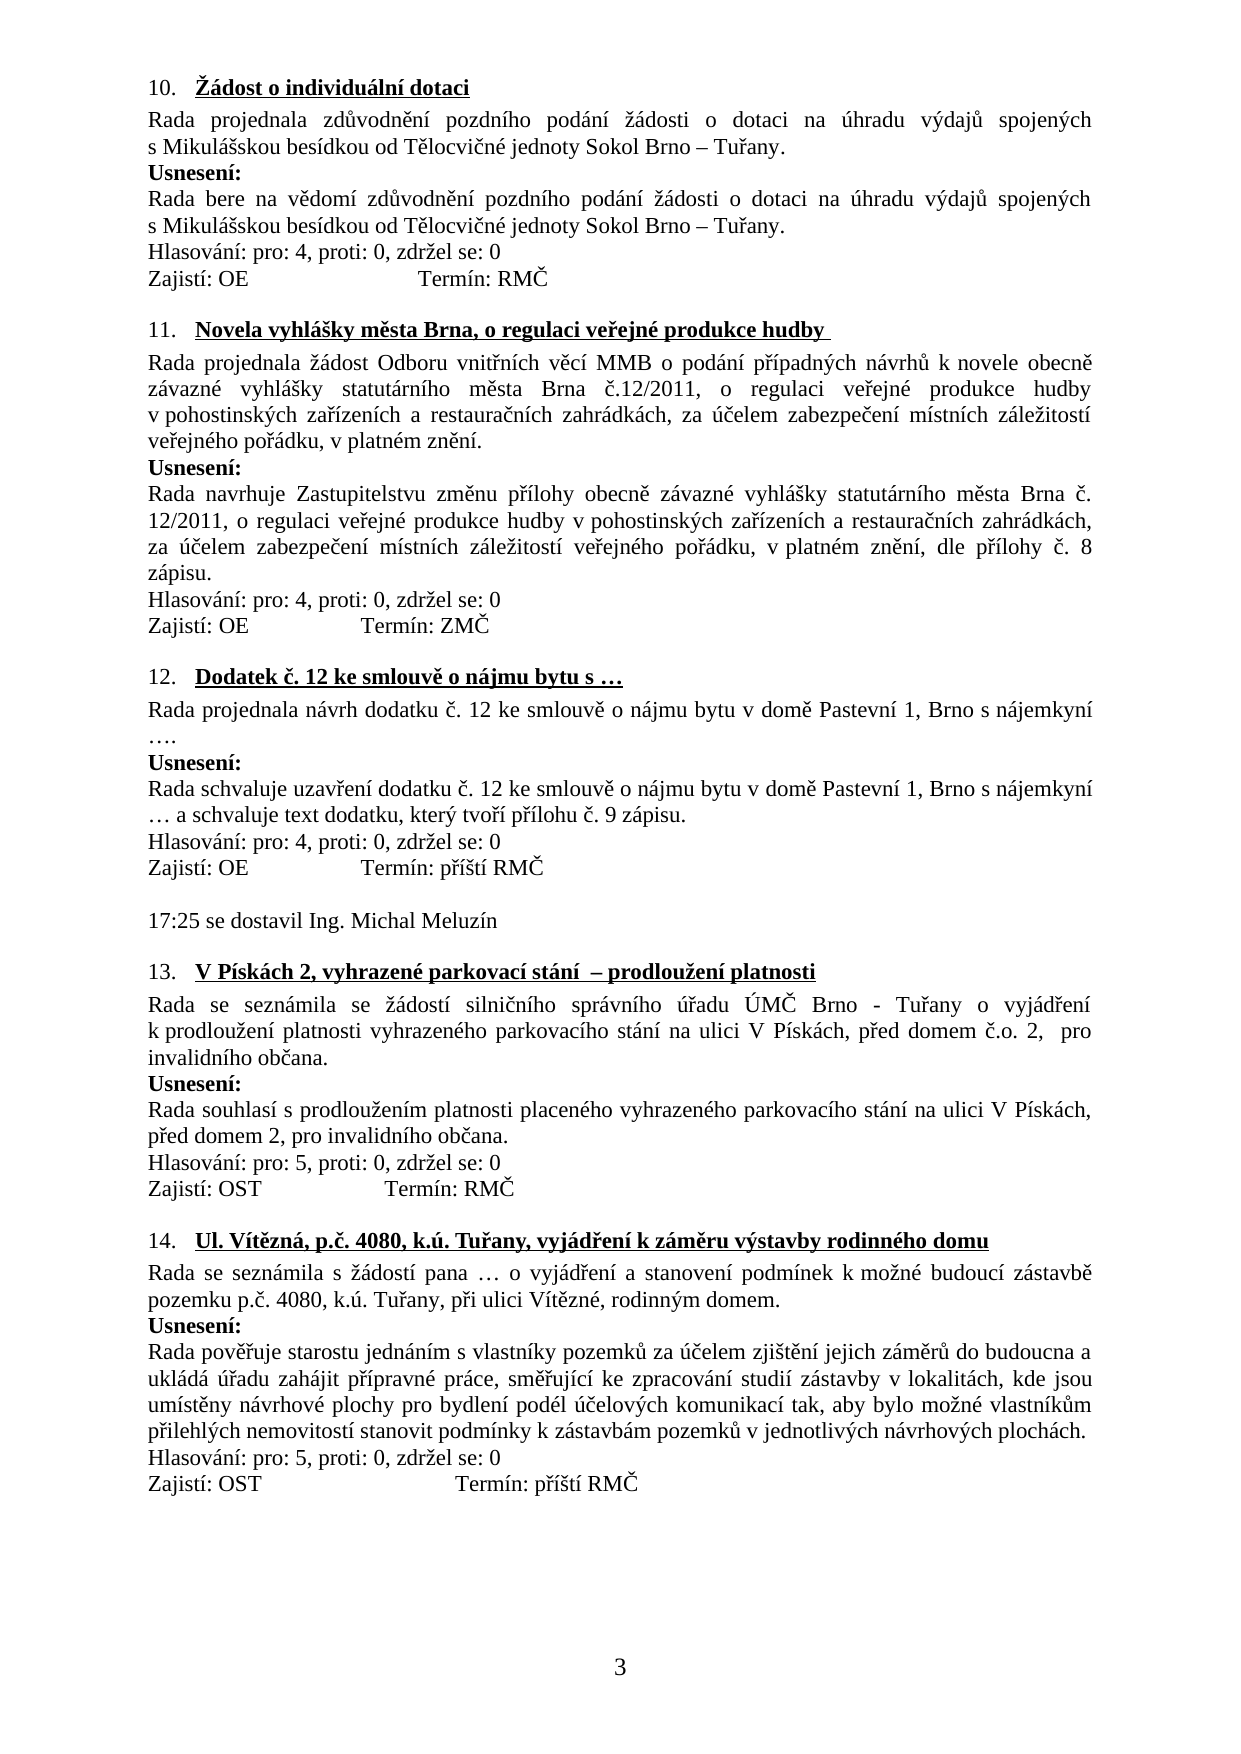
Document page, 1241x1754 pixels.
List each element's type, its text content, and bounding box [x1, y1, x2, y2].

subtitle Novela vyhlášky města Brna, o regulaci veřejné produkce hudby [148, 316, 1093, 342]
text Rada se seznámila se žádostí silničního správního úřadu ÚMČ Brno - Tuřany o vyjádření k prodloužení platnosti vyhrazeného parkovacího stání na ulici V Pískách, před domem č.o. 2, pro invalidního občana. [148, 991, 1093, 1070]
text Rada projednala zdůvodnění pozdního podání žádosti o dotaci na úhradu výdajů spojených s Mikulášskou besídkou od Tělocvičné jednoty Sokol Brno – Tuřany. [148, 106, 1093, 159]
text Rada souhlasí s prodloužením platnosti placeného vyhrazeného parkovacího stání na ulici V Pískách, před domem 2, pro invalidního občana. [148, 1096, 1093, 1149]
text Zajistí: OE Termín: příští RMČ [148, 854, 1093, 881]
subtitle Dodatek č. 12 ke smlouvě o nájmu bytu s … [148, 663, 1093, 690]
text Zajistí: OST Termín: RMČ [148, 1175, 1093, 1202]
text Hlasování: pro: 4, proti: 0, zdržel se: 0 [148, 828, 1093, 854]
text Rada se seznámila s žádostí pana … o vyjádření a stanovení podmínek k možné budoucí zástavbě pozemku p.č. 4080, k.ú. Tuřany, při ulici Vítězné, rodinným domem. [148, 1259, 1093, 1312]
text Rada projednala žádost Odboru vnitřních věcí MMB o podání případných návrhů k novele obecně závazné vyhlášky statutárního města Brna č.12/2011, o regulaci veřejné produkce hudby v pohostinských zařízeních a restauračních zahrádkách, za účelem zabezpečení místních záležitostí veřejného pořádku, v platném znění. [148, 348, 1093, 454]
text Zajistí: OST Termín: příští RMČ [148, 1470, 1093, 1496]
text Rada projednala návrh dodatku č. 12 ke smlouvě o nájmu bytu v domě Pastevní 1, Brno s nájemkyní …. [148, 696, 1093, 749]
text Hlasování: pro: 4, proti: 0, zdržel se: 0 [148, 238, 1093, 264]
text 17:25 se dostavil Ing. Michal Meluzín [148, 907, 1093, 933]
text Zajistí: OE Termín: ZMČ [148, 612, 1093, 638]
text Usnesení: [148, 1312, 1093, 1338]
text Zajistí: OE Termín: RMČ [148, 264, 1093, 291]
text Rada schvaluje uzavření dodatku č. 12 ke smlouvě o nájmu bytu v domě Pastevní 1, Brno s nájemkyní … a schvaluje text dodatku, který tvoří přílohu č. 9 zápisu. [148, 775, 1093, 828]
subtitle V Pískách 2, vyhrazené parkovací stání – prodloužení platnosti [148, 958, 1093, 984]
text Usnesení: [148, 1070, 1093, 1096]
text Usnesení: [148, 454, 1093, 480]
text Rada bere na vědomí zdůvodnění pozdního podání žádosti o dotaci na úhradu výdajů spojených s Mikulášskou besídkou od Tělocvičné jednoty Sokol Brno – Tuřany. [148, 186, 1093, 238]
text Usnesení: [148, 749, 1093, 775]
subtitle Ul. Vítězná, p.č. 4080, k.ú. Tuřany, vyjádření k záměru výstavby rodinného domu [148, 1227, 1093, 1253]
text Hlasování: pro: 4, proti: 0, zdržel se: 0 [148, 586, 1093, 612]
text Hlasování: pro: 5, proti: 0, zdržel se: 0 [148, 1149, 1093, 1175]
text Rada navrhuje Zastupitelstvu změnu přílohy obecně závazné vyhlášky statutárního města Brna č. 12/2011, o regulaci veřejné produkce hudby v pohostinských zařízeních a restauračních zahrádkách, za účelem zabezpečení místních záležitostí veřejného pořádku, v platném znění, dle přílohy č. 8 zápisu. [148, 480, 1093, 586]
text Usnesení: [148, 159, 1093, 186]
text Hlasování: pro: 5, proti: 0, zdržel se: 0 [148, 1444, 1093, 1470]
subtitle Žádost o individuální dotaci [148, 74, 1093, 100]
text Rada pověřuje starostu jednáním s vlastníky pozemků za účelem zjištění jejich záměrů do budoucna a ukládá úřadu zahájit přípravné práce, směřující ke zpracování studií zástavby v lokalitách, kde jsou umístěny návrhové plochy pro bydlení podél účelových komunikací tak, aby bylo možné vlastníkům přilehlých nemovitostí stanovit podmínky k zástavbám pozemků v jednotlivých návrhových plochách. [148, 1338, 1093, 1444]
